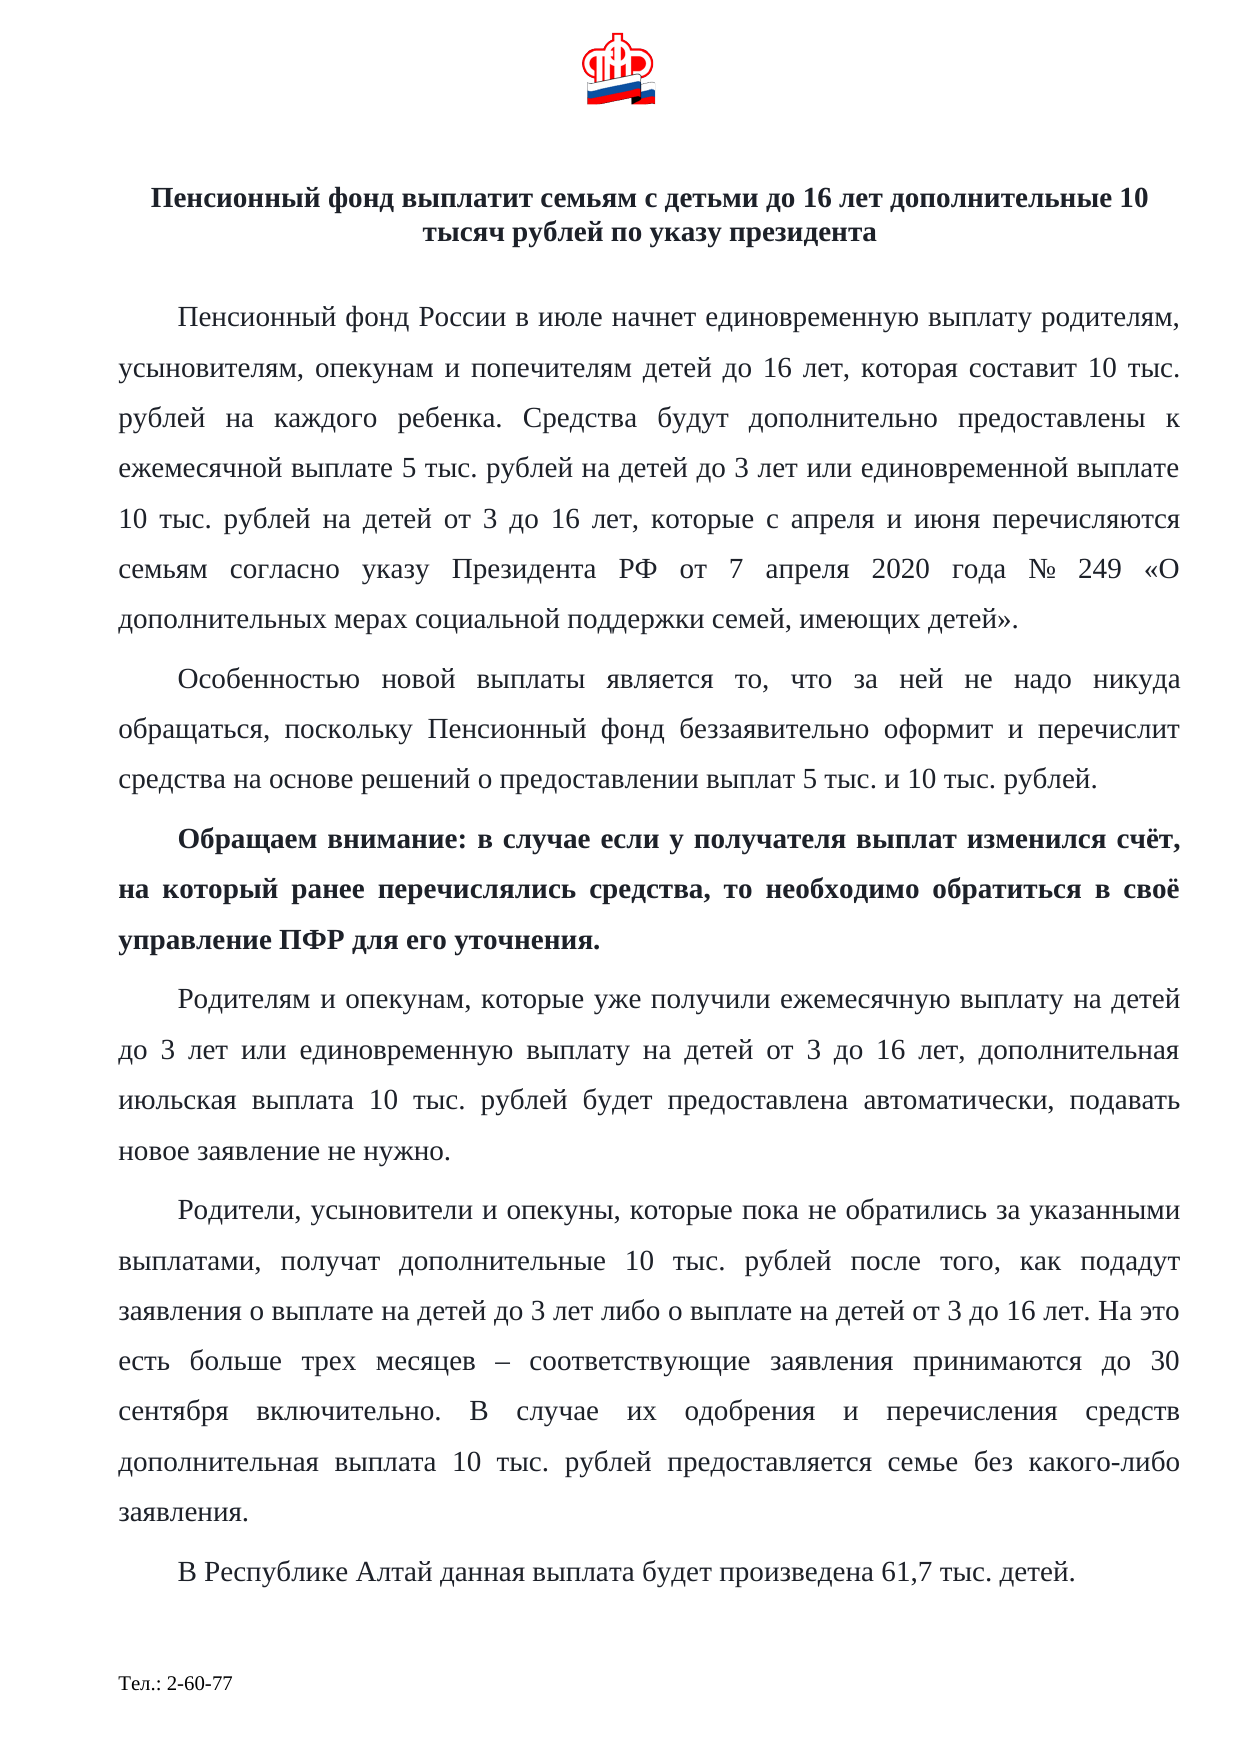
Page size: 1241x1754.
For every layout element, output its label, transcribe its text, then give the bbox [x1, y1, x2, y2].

text Пенсионный фонд России в июле начнет единовременную выплату родителям, усыновителям, опекунам и попечителям детей до 16 лет, которая составит 10 тыс. рублей на каждого ребенка. Средства будут дополнительно предоставлены к ежемесячной выплате 5 тыс. рублей на детей до 3 лет или единовременной выплате 10 тыс. рублей на детей от 3 до 16 лет, которые с апреля и июня перечисляются семьям согласно указу Президента РФ от 7 апреля 2020 года № 249 «О дополнительных мерах социальной поддержки семей, имеющих детей». [118, 299, 1181, 635]
text Обращаем внимание: в случае если у получателя выплат изменился счёт, на который ранее перечислялись средства, то необходимо обратиться в своё управление ПФР для его уточнения. [118, 821, 1181, 956]
text Родителям и опекунам, которые уже получили ежемесячную выплату на детей до 3 лет или единовременную выплату на детей от 3 до 16 лет, дополнительная июльская выплата 10 тыс. рублей будет предоставлена автоматически, подавать новое заявление не нужно. [118, 982, 1181, 1166]
picture [581, 32, 656, 105]
text Родители, усыновители и опекуны, которые пока не обратились за указанными выплатами, получат дополнительные 10 тыс. рублей после того, как подадут заявления о выплате на детей до 3 лет либо о выплате на детей от 3 до 16 лет. На это есть больше трех месяцев – соответствующие заявления принимаются до 30 сентября включительно. В случае их одобрения и перечисления средств дополнительная выплата 10 тыс. рублей предоставляется семье без какого-либо заявления. [118, 1192, 1181, 1528]
text Пенсионный фонд выплатит семьям с детьми до 16 лет дополнительные 10 тысяч рублей по указу президента [118, 180, 1181, 247]
text В Республике Алтай данная выплата будет произведена 61,7 тыс. детей. [118, 1554, 1181, 1587]
text Особенностью новой выплаты является то, что за ней не надо никуда обращаться, поскольку Пенсионный фонд беззаявительно оформит и перечислит средства на основе решений о предоставлении выплат 5 тыс. и 10 тыс. рублей. [118, 661, 1181, 795]
